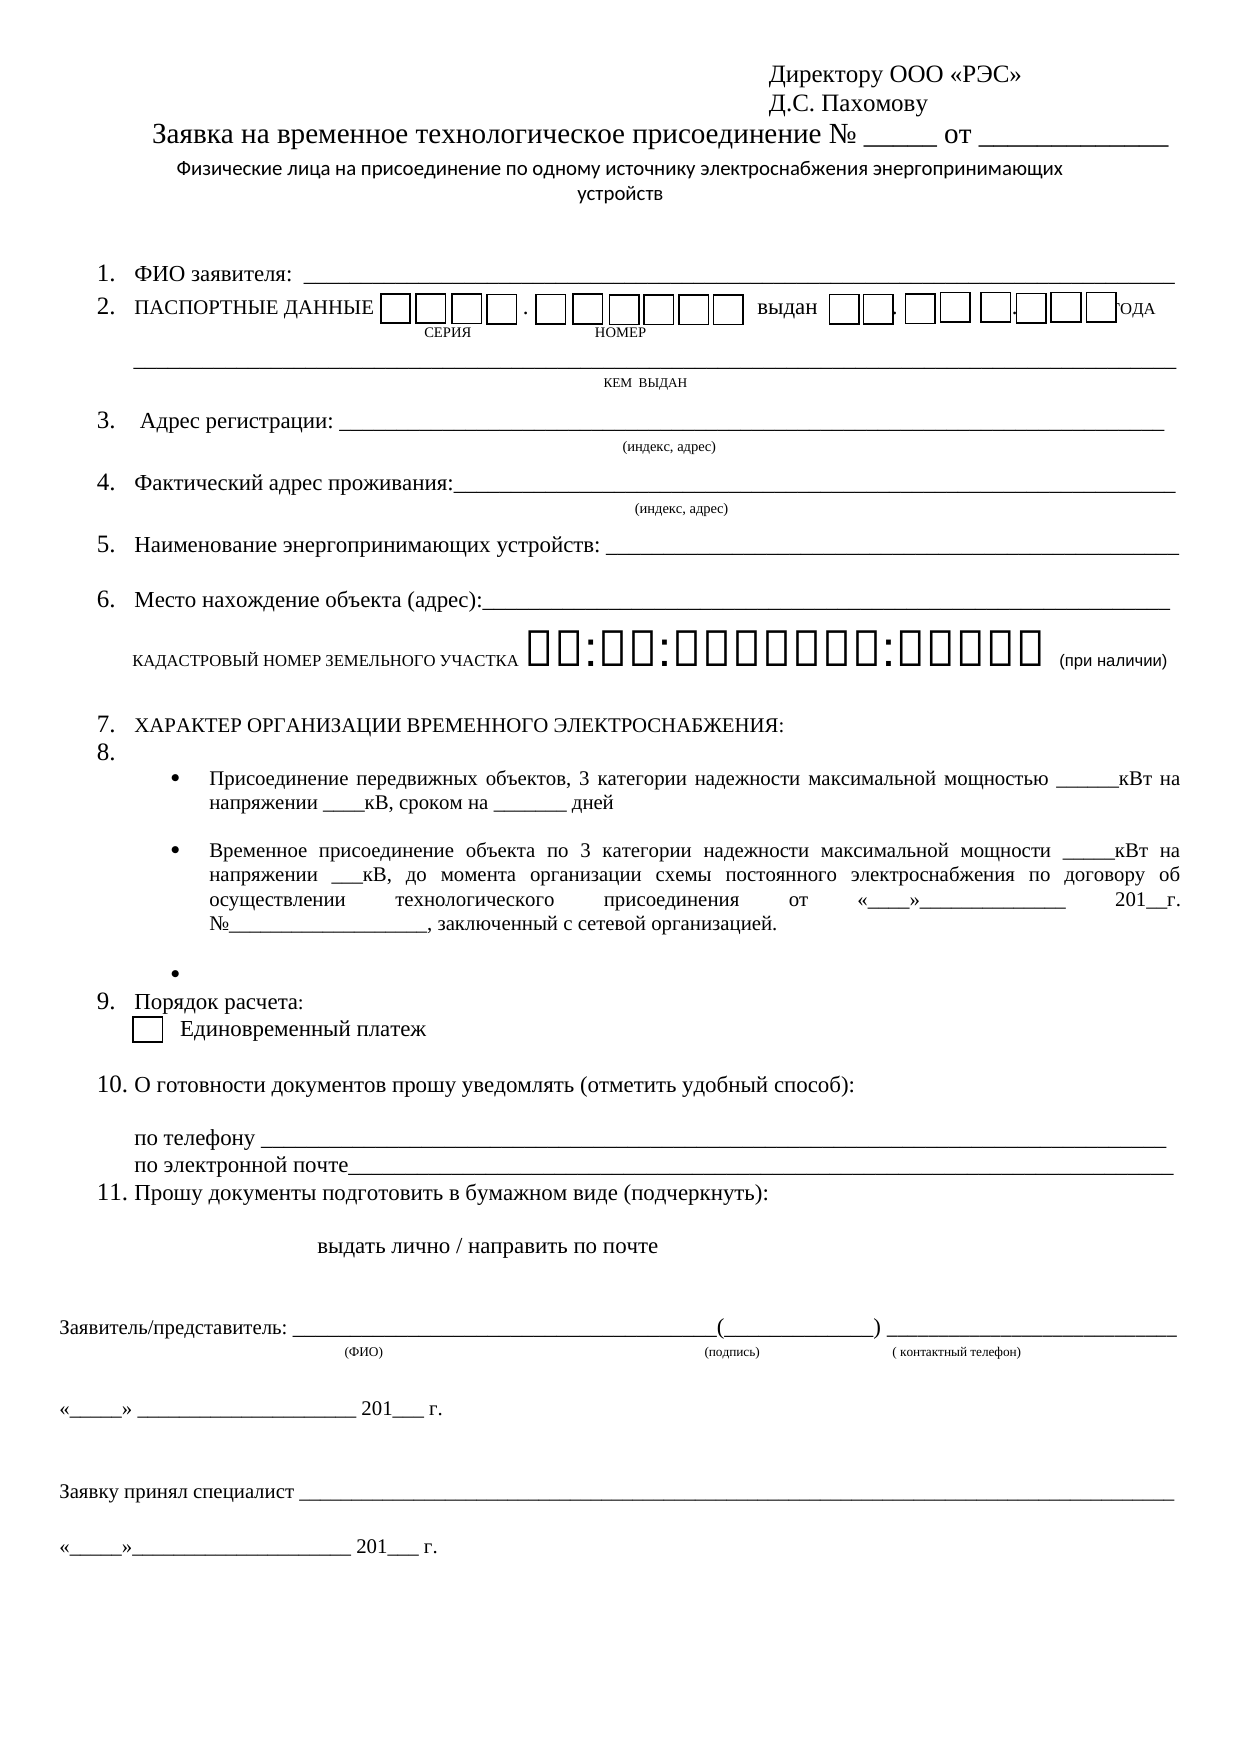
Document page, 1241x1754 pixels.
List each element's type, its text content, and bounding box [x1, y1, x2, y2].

list Адрес регистрации: ________________________________________________________________________ [97, 405, 1181, 434]
list СЕРИЯ НОМЕР [126, 324, 1181, 341]
text Директору ООО «РЭС» [59, 59, 1181, 88]
list Временное присоединение объекта по 3 категории надежности максимальной мощности _____кВт на напряжении ___кВ, до момента организации схемы постоянного электроснабжения по договору об осуществлении технологического присоединения от «____»______________ 201__г. №___________________, заключенный с сетевой организацией. [172, 838, 1181, 934]
text Д.С. Пахомову [59, 88, 1181, 117]
list (индекс, адрес) [130, 438, 1181, 467]
text Заявка на временное технологическое присоединение № _____ от _____________ [59, 117, 1181, 150]
list О готовности документов прошу уведомлять (отметить удобный способ): [97, 1069, 1181, 1098]
list Прошу документы подготовить в бумажном виде (подчеркнуть): [97, 1177, 1181, 1206]
list Наименование энергопринимающих устройств: __________________________________________________ [97, 529, 1181, 557]
text Заявитель/представитель: _____________________________________(_____________) ____________________________ [59, 1313, 1181, 1339]
list (индекс, адрес) [126, 500, 1181, 529]
text «_____» _____________________ 201___ г. [59, 1396, 1181, 1420]
text «_____»_____________________ 201___ г. [59, 1534, 1181, 1558]
list ПАСПОРТНЫЕ ДАННЫЕ : . выдан . . . . ГОДА [97, 291, 1181, 320]
list ХАРАКТЕР ОРГАНИЗАЦИИ ВРЕМЕННОГО ЭЛЕКТРОСНАБЖЕНИЯ: [97, 709, 1181, 737]
text по телефону _______________________________________________________________________________ [134, 1124, 1181, 1151]
text КЕМ ВЫДАН [59, 375, 1181, 401]
list ФИО заявителя: ____________________________________________________________________________ [97, 258, 1181, 287]
text (ФИО) (подпись) ( контактный телефон) [59, 1343, 1181, 1370]
list Присоединение передвижных объектов, 3 категории надежности максимальной мощностью ______кВт на напряжении ____кВ, сроком на _______ дней [172, 766, 1181, 814]
list Место нахождение объекта (адрес):____________________________________________________________ [97, 584, 1181, 612]
text Заявку принял специалист ____________________________________________________________________________________ [59, 1479, 1181, 1503]
text по электронной почте________________________________________________________________________ [134, 1151, 1181, 1177]
text устройств [59, 181, 1181, 206]
list Единовременный платеж [134, 1015, 1181, 1041]
list Фактический адрес проживания:_______________________________________________________________ [97, 467, 1181, 496]
text ___________________________________________________________________________________________ [59, 345, 1181, 371]
list КАДАСТРОВЫЙ НОМЕР ЗЕМЕЛЬНОГО УЧАСТКА ::: (при наличии) [126, 612, 1181, 681]
text Физические лица на присоединение по одному источнику электроснабжения энергопринимающих [59, 155, 1181, 181]
list Порядок расчета: [97, 986, 1181, 1015]
text выдать лично / направить по почте [134, 1232, 1181, 1259]
